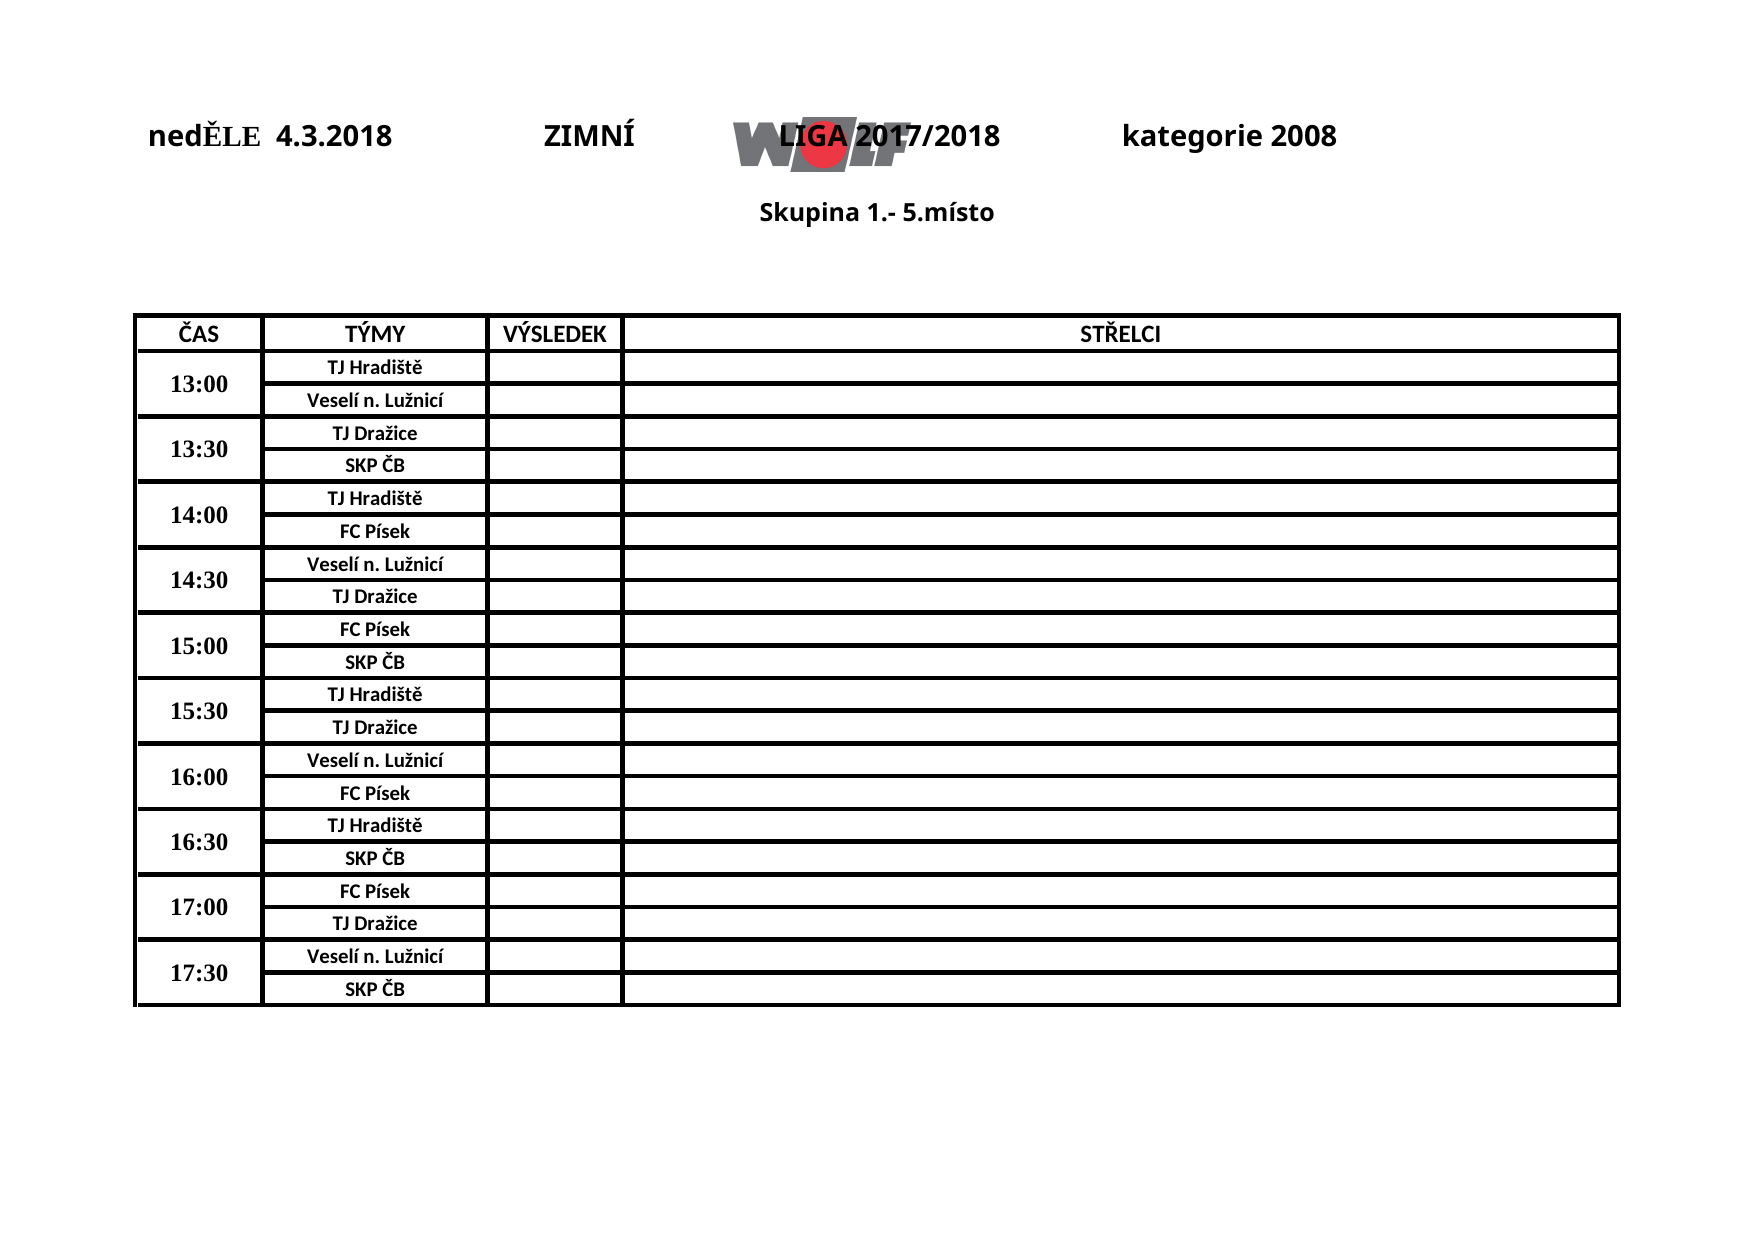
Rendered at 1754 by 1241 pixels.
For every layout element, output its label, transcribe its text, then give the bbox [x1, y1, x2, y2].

table_cell [490, 909, 620, 937]
table_cell [490, 451, 620, 479]
picture [733, 117, 911, 172]
table_cell 13:00 [137, 350, 260, 414]
table_cell TJ Dražice [265, 582, 485, 610]
table_cell FC Písek [265, 517, 485, 545]
table_cell [625, 615, 1617, 643]
table_cell [625, 517, 1617, 545]
table_cell [625, 419, 1617, 447]
table_cell [490, 942, 620, 970]
table_cell [490, 648, 620, 676]
table_cell 15:30 [137, 677, 260, 741]
table_cell Veselí n. Lužnicí [265, 942, 485, 970]
table_cell [625, 975, 1617, 1003]
table_cell [490, 550, 620, 577]
table_cell [625, 550, 1617, 577]
table_cell Veselí n. Lužnicí [265, 746, 485, 774]
table_cell [625, 778, 1617, 806]
table_cell TJ Hradiště [265, 811, 485, 839]
table_cell [490, 353, 620, 381]
table_cell SKP ČB [265, 451, 485, 479]
table_cell [625, 811, 1617, 839]
table_header VÝSLEDEK [490, 318, 620, 348]
table_cell [625, 582, 1617, 610]
table_cell 16:00 [137, 742, 260, 806]
table_cell FC Písek [265, 877, 485, 904]
table_cell TJ Hradiště [265, 353, 485, 381]
table_cell [490, 778, 620, 806]
table_cell TJ Hradiště [265, 680, 485, 708]
table_cell Veselí n. Lužnicí [265, 386, 485, 414]
table_cell Veselí n. Lužnicí [265, 550, 485, 577]
table_header ČAS [137, 318, 260, 348]
table_cell SKP ČB [265, 975, 485, 1003]
table_cell [625, 713, 1617, 741]
table_cell [490, 713, 620, 741]
table_cell [625, 942, 1617, 970]
table_cell 13:30 [137, 415, 260, 479]
table_cell [490, 844, 620, 872]
table_cell 17:30 [137, 938, 260, 1003]
table_cell [625, 877, 1617, 904]
table_cell FC Písek [265, 615, 485, 643]
table_header STŘELCI [625, 318, 1617, 348]
table_cell [490, 484, 620, 512]
table_cell [490, 877, 620, 904]
table_cell [625, 353, 1617, 381]
table_cell SKP ČB [265, 648, 485, 676]
table_cell [490, 517, 620, 545]
table_cell TJ Dražice [265, 419, 485, 447]
table_cell [625, 680, 1617, 708]
table_cell 14:30 [137, 546, 260, 610]
table_cell SKP ČB [265, 844, 485, 872]
table_cell TJ Dražice [265, 909, 485, 937]
table_cell [625, 844, 1617, 872]
table_cell [490, 975, 620, 1003]
table_cell [625, 386, 1617, 414]
table_cell 15:00 [137, 611, 260, 676]
table_cell [490, 386, 620, 414]
table_cell [490, 582, 620, 610]
table_cell 17:00 [137, 873, 260, 937]
table_cell [625, 484, 1617, 512]
table_cell [490, 615, 620, 643]
table_cell [490, 680, 620, 708]
table_cell [490, 746, 620, 774]
table_cell 16:30 [137, 808, 260, 872]
table_cell [625, 746, 1617, 774]
table_cell [625, 451, 1617, 479]
table_header TÝMY [265, 318, 485, 348]
table_cell [490, 419, 620, 447]
table_cell TJ Dražice [265, 713, 485, 741]
table_cell [625, 909, 1617, 937]
table_cell TJ Hradiště [265, 484, 485, 512]
table_cell [625, 648, 1617, 676]
table_cell FC Písek [265, 778, 485, 806]
table_cell 14:00 [137, 480, 260, 545]
table_cell [490, 811, 620, 839]
